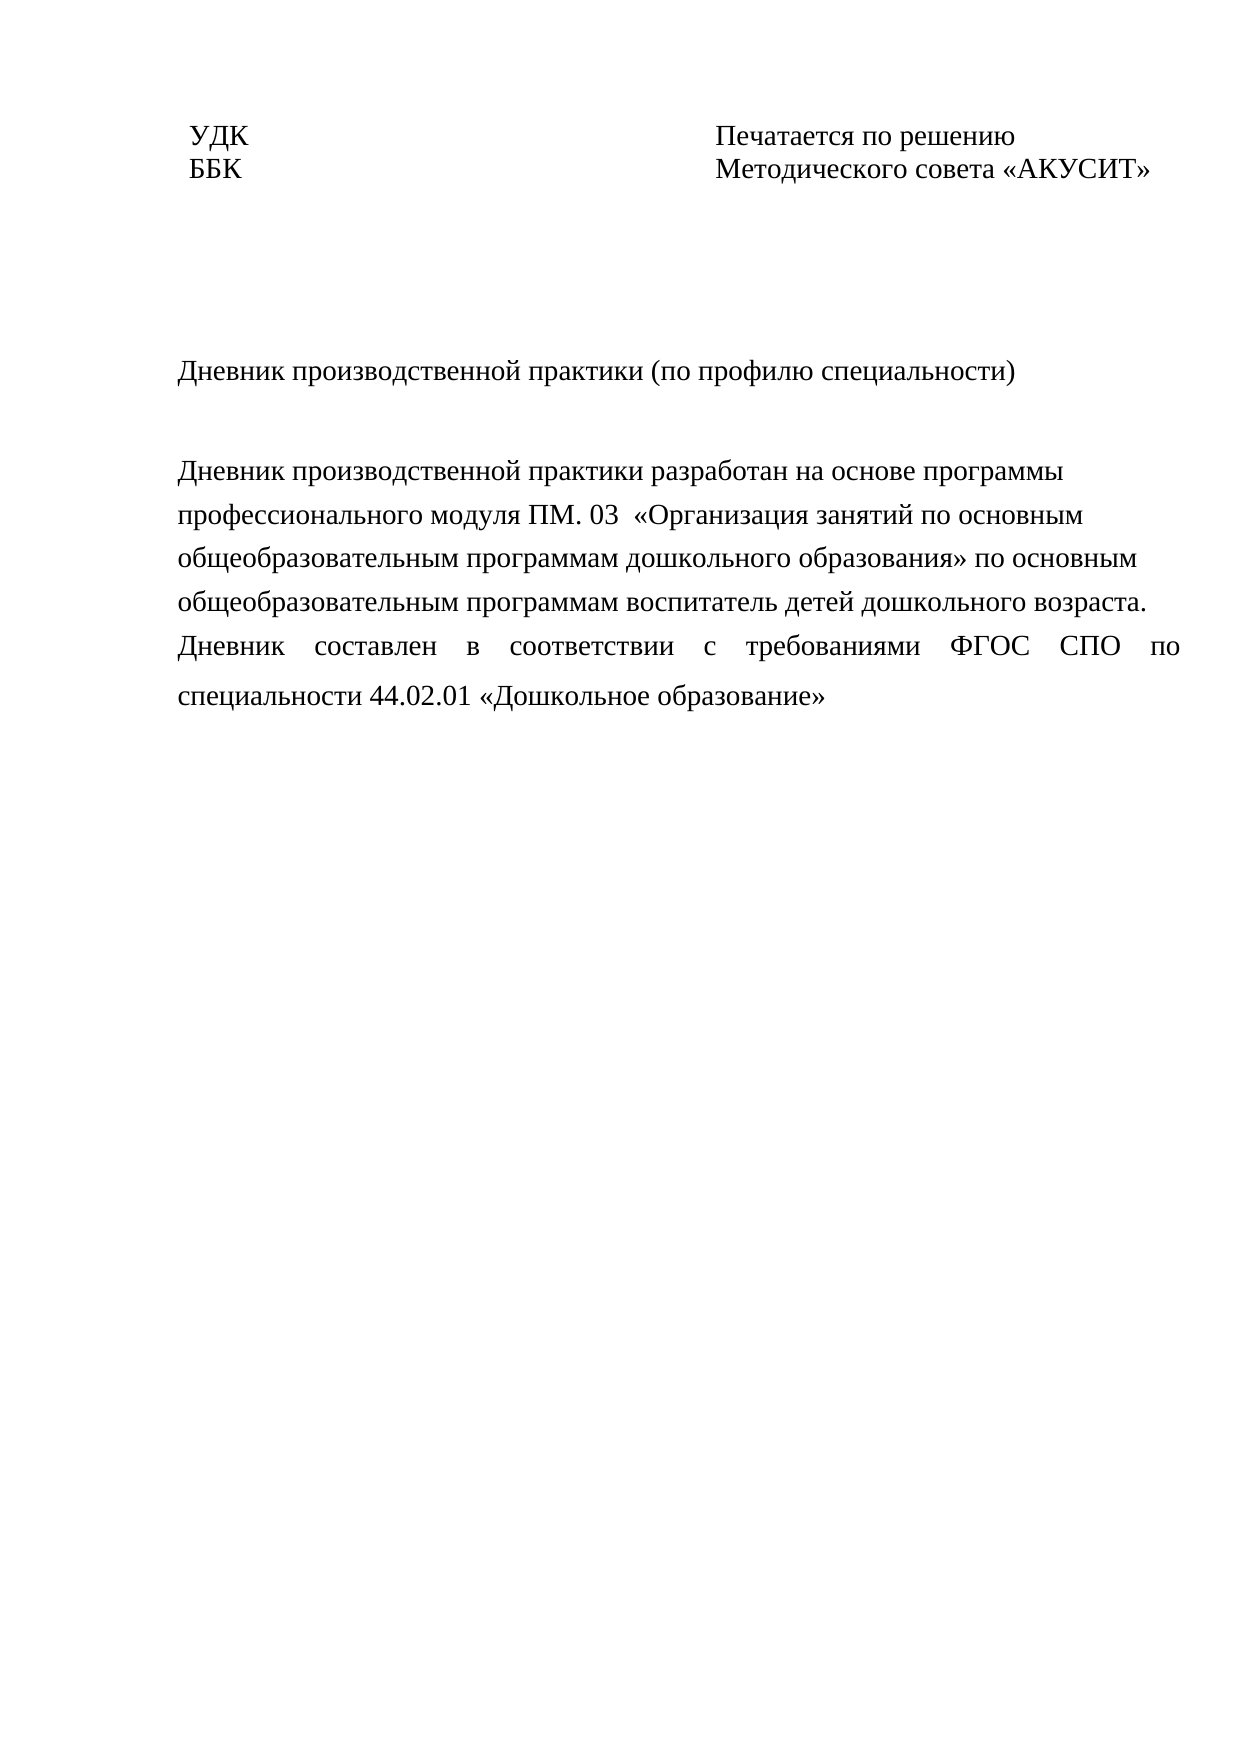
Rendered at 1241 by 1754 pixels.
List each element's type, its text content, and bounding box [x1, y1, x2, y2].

table_header УДК ББК [177, 118, 704, 185]
text Дневник производственной практики разработан на основе программы профессионального модуля ПМ. 03 «Организация занятий по основным общеобразовательным программам дошкольного образования» по основным общеобразовательным программам воспитатель детей дошкольного возраста. [177, 453, 1181, 618]
table_header Печатается по решению Методического совета «АКУСИТ» [704, 118, 1174, 185]
text Дневник составлен в соответствии с требованиями ФГОС СПО по специальности 44.02.01 «Дошкольное образование» [177, 628, 1181, 712]
text Дневник производственной практики (по профилю специальности) [177, 353, 1181, 386]
